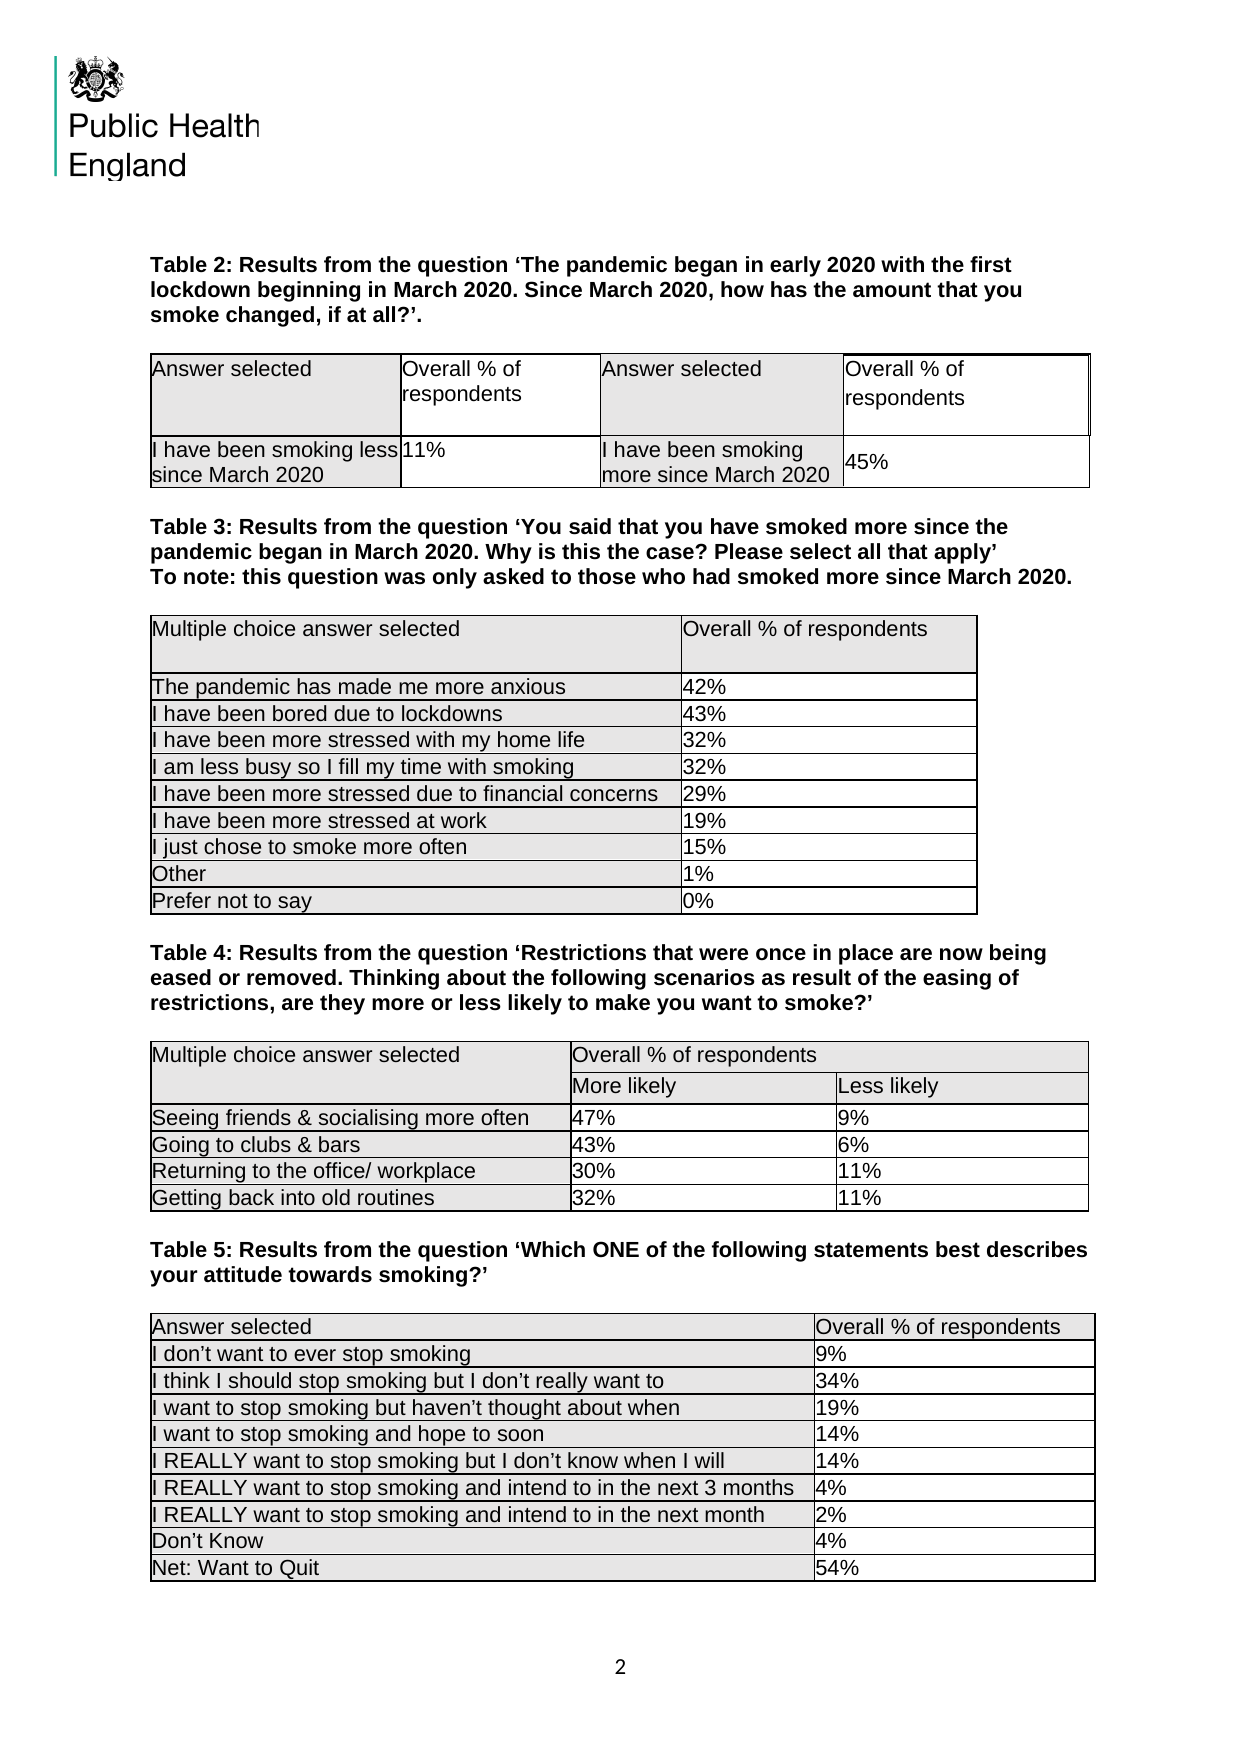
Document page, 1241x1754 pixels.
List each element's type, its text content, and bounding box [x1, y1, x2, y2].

table_cell Returning to the office/ workplace [152, 1158, 570, 1183]
table_cell I just chose to smoke more often [152, 834, 681, 859]
table_cell 43% [572, 1132, 836, 1157]
table_cell 6% [837, 1132, 1088, 1157]
table_cell Less likely [837, 1073, 1088, 1103]
table_cell 15% [682, 834, 976, 859]
picture [54, 56, 259, 181]
table_cell 19% [682, 808, 976, 833]
table_cell 47% [572, 1105, 836, 1130]
table_cell Don’t Know [152, 1528, 814, 1553]
table_cell I REALLY want to stop smoking and intend to in the next 3 months [152, 1475, 814, 1500]
table_cell More likely [572, 1073, 836, 1103]
table_cell I think I should stop smoking but I don’t really want to [152, 1368, 814, 1393]
table_cell 4% [815, 1528, 1094, 1553]
table_cell 4% [815, 1475, 1094, 1500]
table_cell I don’t want to ever stop smoking [152, 1341, 814, 1366]
table_cell Going to clubs & bars [152, 1132, 570, 1157]
table_cell 32% [682, 727, 976, 752]
table_cell 32% [682, 754, 976, 779]
table_header Multiple choice answer selected [152, 1042, 570, 1103]
table_cell I have been more stressed with my home life [152, 727, 681, 752]
text Table 2: Results from the question ‘The pandemic began in early 2020 with the first lockdown beginning in March 2020. Since March 2020, how has the amount that you smoke changed, if at all?’. [150, 252, 1090, 328]
table_cell 11% [837, 1158, 1088, 1183]
table_cell I have been smoking more since March 2020 [601, 436, 844, 487]
table_cell 54% [815, 1555, 1094, 1580]
table_cell Other [152, 861, 681, 886]
table_cell 9% [837, 1105, 1088, 1130]
table_cell Prefer not to say [152, 888, 681, 913]
table_header Overall % of respondents [815, 1314, 1094, 1339]
table_header Overall % of respondents [402, 355, 600, 435]
table_cell I am less busy so I fill my time with smoking [152, 754, 681, 779]
table_cell The pandemic has made me more anxious [152, 674, 681, 699]
table_cell 11% [837, 1185, 1088, 1210]
table_cell Getting back into old routines [152, 1185, 570, 1210]
table_header Answer selected [152, 1314, 814, 1339]
text Table 4: Results from the question ‘Restrictions that were once in place are now being eased or removed. Thinking about the following scenarios as result of the easing of restrictions, are they more or less likely to make you want to smoke?’ [150, 940, 1090, 1015]
table_cell 2% [815, 1502, 1094, 1527]
table_cell 43% [682, 701, 976, 726]
text Table 5: Results from the question ‘Which ONE of the following statements best describes your attitude towards smoking?’ [150, 1237, 1090, 1287]
table_header Overall % of respondents [572, 1042, 1088, 1072]
table_cell Seeing friends & socialising more often [152, 1105, 570, 1130]
table_cell 42% [682, 674, 976, 699]
table_cell 0% [682, 888, 976, 913]
table_cell Net: Want to Quit [152, 1555, 814, 1580]
table_cell I REALLY want to stop smoking and intend to in the next month [152, 1502, 814, 1527]
table_cell 14% [815, 1421, 1094, 1446]
table_cell 34% [815, 1368, 1094, 1393]
table_cell 32% [572, 1185, 836, 1210]
table_header Overall % of respondents [682, 616, 976, 672]
table_cell 1% [682, 861, 976, 886]
table_header Overall % of respondents [844, 356, 1088, 435]
table_cell 9% [815, 1341, 1094, 1366]
table_cell I have been bored due to lockdowns [152, 701, 681, 726]
table_cell I REALLY want to stop smoking but I don’t know when I will [152, 1448, 814, 1473]
table_cell 19% [815, 1395, 1094, 1420]
table_cell I have been more stressed due to financial concerns [152, 781, 681, 806]
table_header Answer selected [601, 354, 843, 435]
table_cell 29% [682, 781, 976, 806]
table_cell I want to stop smoking and hope to soon [152, 1421, 814, 1446]
table_header Multiple choice answer selected [152, 616, 681, 672]
table_cell I have been smoking less since March 2020 [152, 437, 400, 487]
table_cell I want to stop smoking but haven’t thought about when [152, 1395, 814, 1420]
table_header Answer selected [152, 355, 400, 435]
text Table 3: Results from the question ‘You said that you have smoked more since the pandemic began in March 2020. Why is this the case? Please select all that apply’ To note: this question was only asked to those who had smoked more since March 2020. [150, 514, 1090, 589]
table_cell 11% [402, 437, 600, 487]
table_cell I have been more stressed at work [152, 808, 681, 833]
table_cell 45% [844, 436, 1089, 487]
table_cell 14% [815, 1448, 1094, 1473]
table_cell 30% [572, 1158, 836, 1183]
